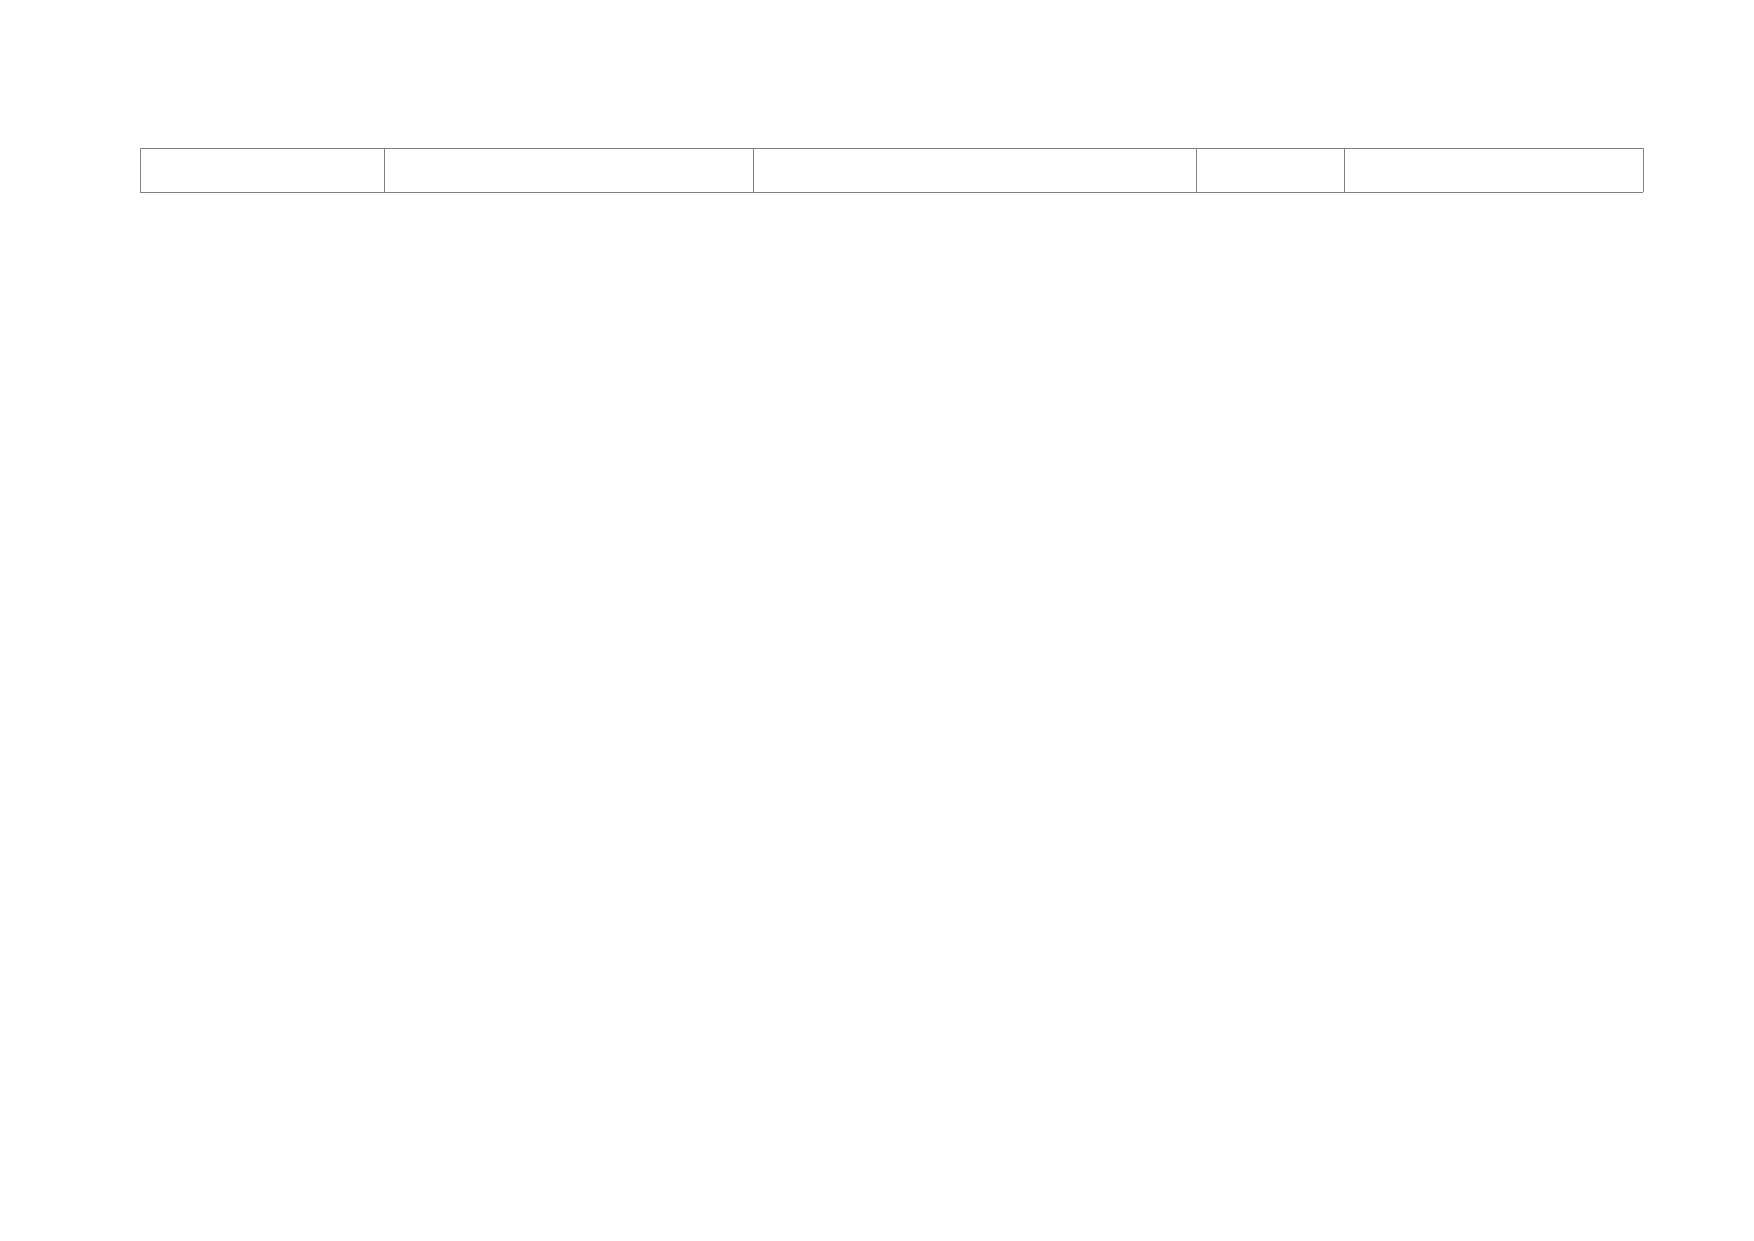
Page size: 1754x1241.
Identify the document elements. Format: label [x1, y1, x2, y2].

table_cell [1345, 149, 1643, 192]
table_cell [1197, 149, 1344, 192]
table_cell [385, 149, 753, 192]
table_cell [141, 149, 384, 192]
table_cell [754, 149, 1196, 192]
